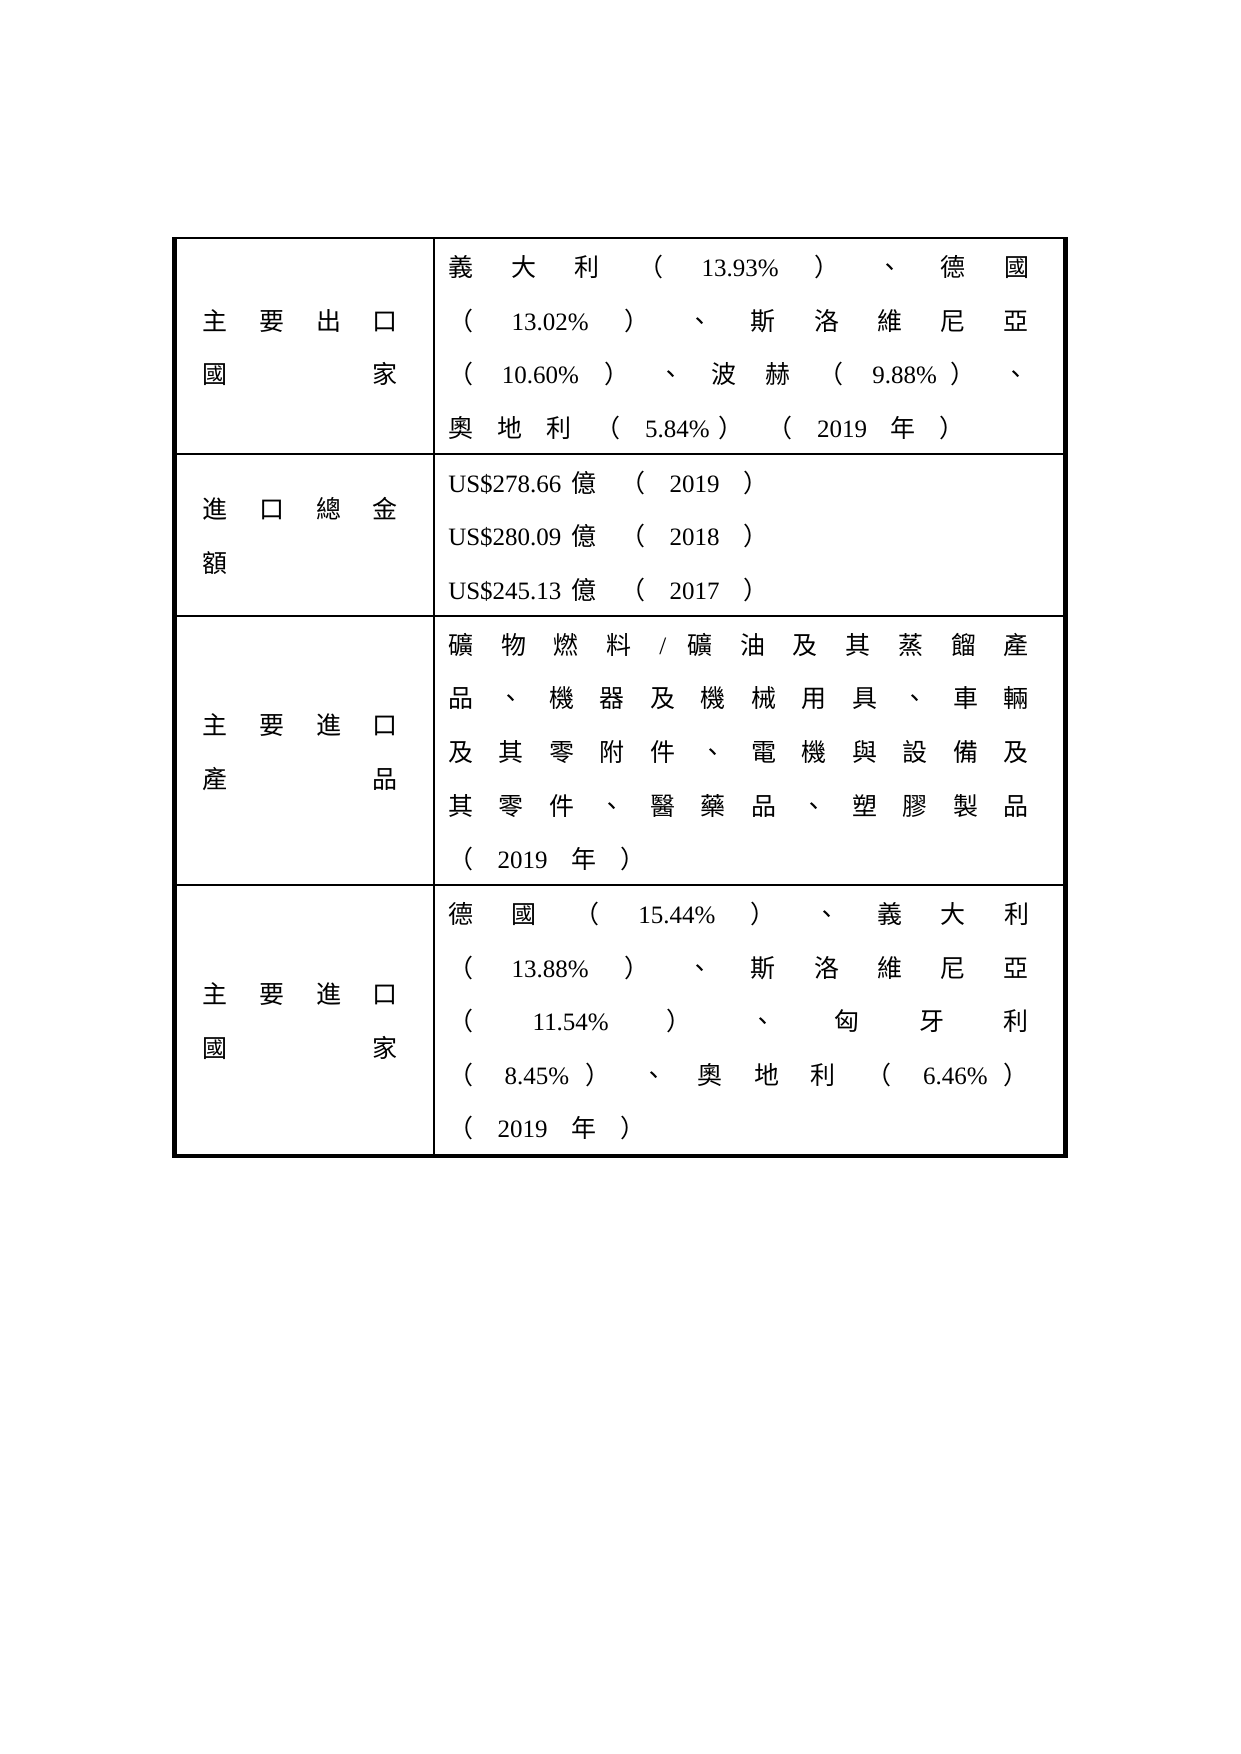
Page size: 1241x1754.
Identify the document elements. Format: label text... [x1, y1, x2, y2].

table_cell 主要進口國家 [177, 886, 433, 1154]
table_cell 進口總金額 [177, 455, 433, 615]
table_cell 礦物燃料/礦油及其蒸餾產品、機器及機械用具、車輛及其零附件、電機與設備及其零件、醫藥品、塑膠製品（2019年） [435, 617, 1063, 884]
table_cell 義大利（13.93%）、德國（13.02%）、斯洛維尼亞（10.60%）、波赫（9.88%）、奧地利（5.84%）（2019年） [435, 239, 1063, 453]
table_cell 主要進口產品 [177, 617, 433, 884]
table_cell US$278.66億（2019） US$280.09億（2018） US$245.13億（2017） [435, 455, 1063, 615]
table_cell 主要出口國家 [177, 239, 433, 453]
table_cell 德國（15.44%）、義大利（13.88%）、斯洛維尼亞（11.54%）、匈牙利（8.45%）、奧地利（6.46%）（2019年） [435, 886, 1063, 1154]
